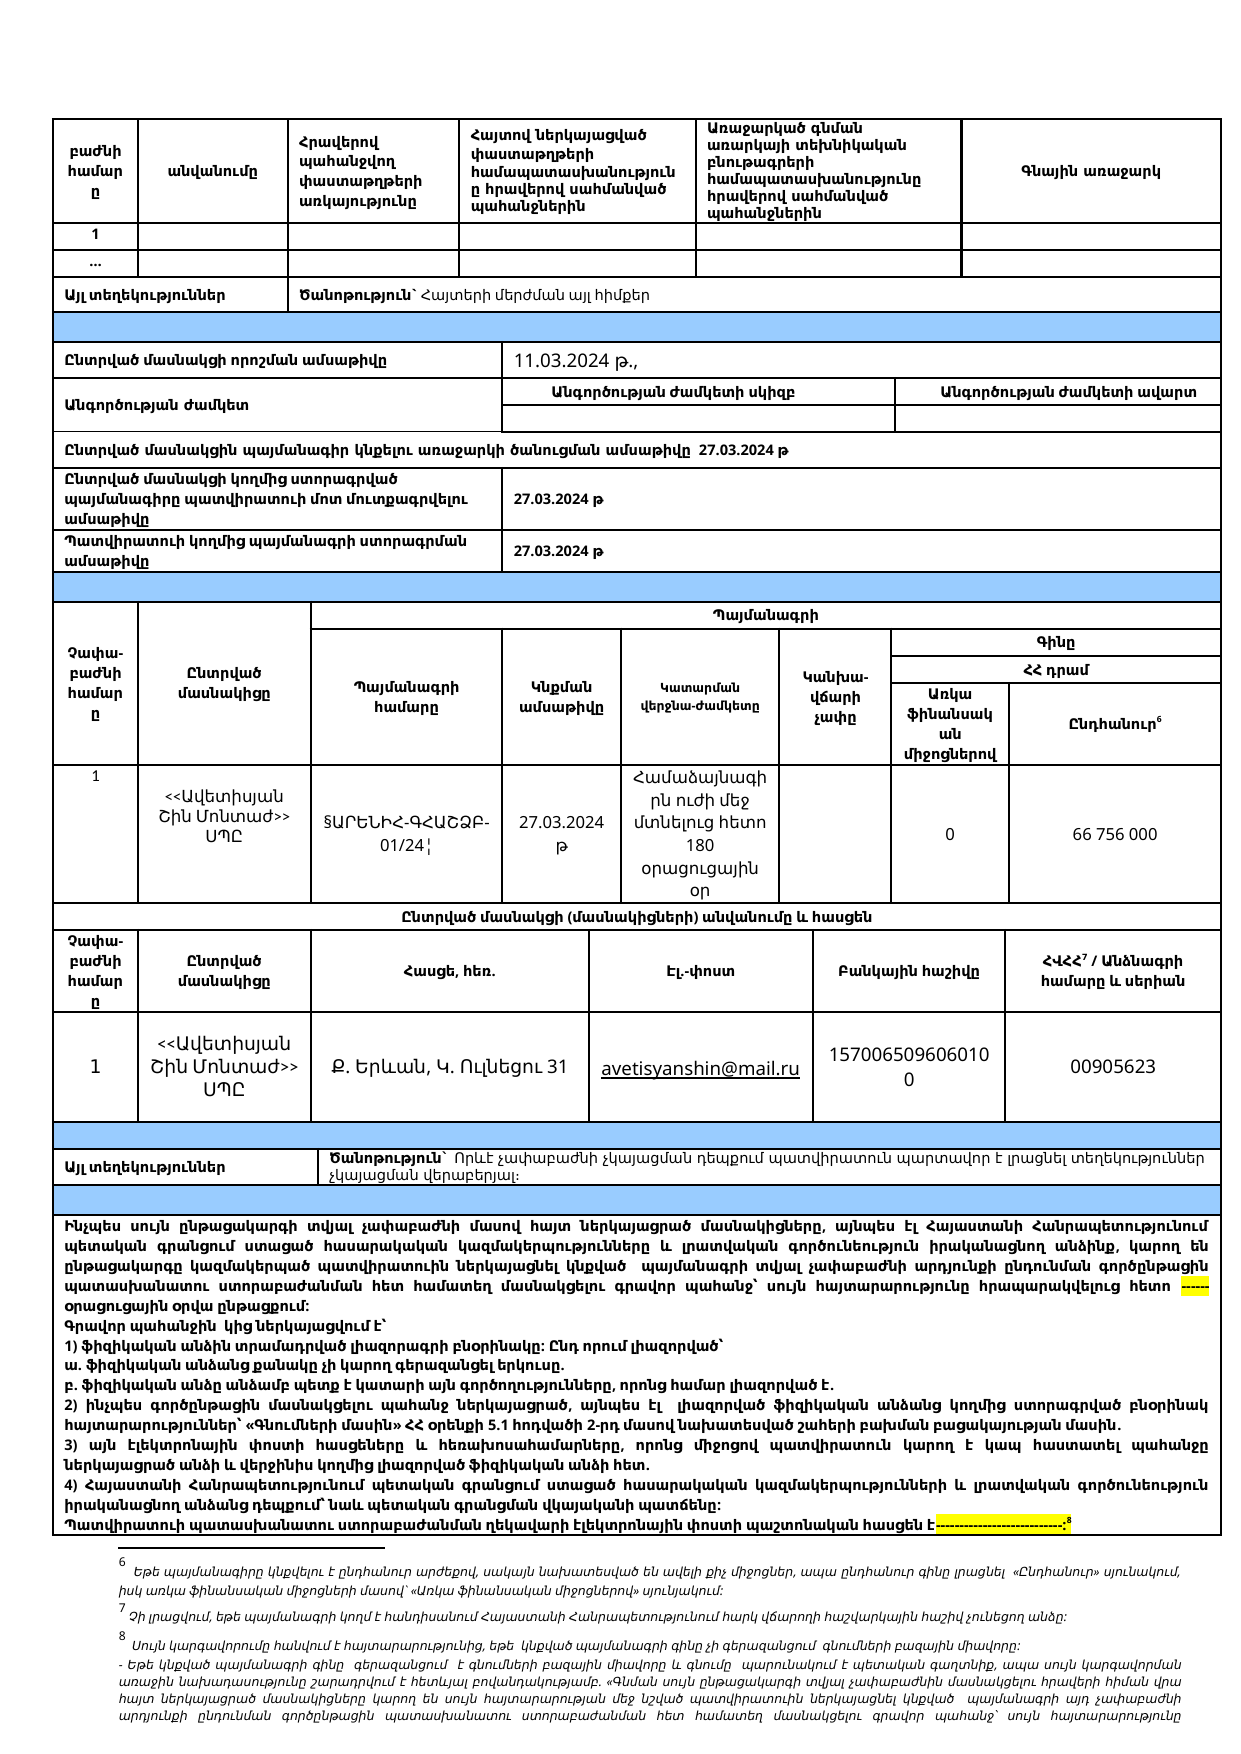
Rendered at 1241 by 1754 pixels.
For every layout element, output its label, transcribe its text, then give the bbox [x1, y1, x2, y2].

table_cell [54, 313, 1220, 341]
table_cell [697, 224, 960, 249]
table_cell Ընտրված մասնակցի որոշման ամսաթիվը [54, 343, 501, 377]
table_cell Կատարման վերջնա-ժամկետը [622, 630, 778, 763]
table_cell Չափա-բաժնի համարը [54, 931, 137, 1011]
table_cell 27.03.2024 թ [503, 531, 1220, 571]
table_cell Հասցե, հեռ. [312, 931, 588, 1011]
table_cell [963, 251, 1220, 276]
table_cell [289, 251, 458, 276]
table_cell Առաջարկած գնման առարկայի տեխնիկական բնութագրերի համապատասխանությունը հրավերով սահմանված պահանջներին [697, 120, 960, 222]
table_cell … [54, 251, 137, 276]
table_cell 27.03.2024 թ [503, 469, 1220, 529]
table_cell [697, 251, 960, 276]
table_cell [139, 251, 287, 276]
table_cell [963, 224, 1220, 249]
table_cell [503, 406, 894, 431]
table_cell Մասնակցի անվանումը [139, 120, 287, 222]
table_cell Պատվիրատուի կողմից պայմանագրի ստորագրման ամսաթիվը [54, 531, 501, 571]
table_cell Կանխա-վճարի չափը [780, 630, 890, 763]
table_cell avetisyanshin@mail.ru [590, 1013, 812, 1121]
table_cell Պայմանագրի [312, 603, 1220, 628]
table_cell Առկա ֆինանսական միջոցներով [892, 684, 1008, 763]
table_cell 1 [54, 1013, 137, 1121]
table_cell Էլ.-փոստ [590, 931, 812, 1011]
table_cell ՀՎՀՀ / Անձնագրի համարը և սերիան [1006, 931, 1220, 1011]
table_cell Ծանոթություն` Հայտերի մերժման այլ հիմքեր [289, 278, 1220, 311]
table_cell 1 [54, 766, 137, 902]
table_cell Գինը [892, 630, 1220, 655]
table_cell Չափա-բաժնի համարը [54, 603, 137, 763]
table_cell Ընտրված մասնակիցը [139, 931, 310, 1011]
table_cell 66 756 000 [1010, 766, 1220, 902]
table_cell Անգործության ժամկետ [54, 379, 501, 431]
table_cell [289, 224, 458, 249]
table_cell [54, 1123, 1220, 1148]
table_cell Բանկային հաշիվը [814, 931, 1004, 1011]
table_cell Համաձայնագիրն ուժի մեջ մտնելուց հետո 180 օրացուցային օր [622, 766, 778, 902]
table_cell Ընտրված մասնակցի (մասնակիցների) անվանումը և հասցեն [54, 904, 1220, 929]
table_cell Ինչպես սույն ընթացակարգի տվյալ չափաբաժնի մասով հայտ ներկայացրած մասնակիցները, այնպես էլ Հայաստանի Հանրապետությունում պետական գրանցում ստացած հասարակական կազմակերպությունները և լրատվական գործունեություն իրականացնող անձինք, կարող են ընթացակարգը կազմակերպած պատվիրատուին ներկայացնել կնքված պայմանագրի տվյալ չափաբաժնի արդյունքի ընդունման գործընթացին պատասխանատու ստորաբաժանման հետ համատեղ մասնակցելու գրավոր պահանջ՝ սույն հայտարարությունը հրապարակվելուց հետո ------ օրացուցային օրվա ընթացքում: Գրավոր պահանջին կից ներկայացվում է՝ 1) ֆիզիկական անձին տրամադրված լիազորագրի բնօրինակը: Ընդ որում լիազորված՝ ա. ֆիզիկական անձանց քանակը չի կարող գերազանցել երկուսը. բ. ֆիզիկական անձը անձամբ պետք է կատարի այն գործողությունները, որոնց համար լիազորված է. 2) ինչպես գործընթացին մասնակցելու պահանջ ներկայացրած, այնպես էլ լիազորված ֆիզիկական անձանց կողմից ստորագրված բնօրինակ հայտարարություններ՝ «Գնումների մասին» ՀՀ օրենքի 5.1 հոդվածի 2-րդ մասով նախատեսված շահերի բախման բացակայության մասին. 3) այն էլեկտրոնային փոստի հասցեները և հեռախոսահամարները, որոնց միջոցով պատվիրատուն կարող է կապ հաստատել պահանջը ներկայացրած անձի և վերջինիս կողմից լիազորված ֆիզիկական անձի հետ. 4) Հայաստանի Հանրապետությունում պետական գրանցում ստացած հասարակական կազմակերպությունների և լրատվական գործունեություն իրականացնող անձանց դեպքում՝ նաև պետական գրանցման վկայականի պատճենը: Պատվիրատուի պատասխանատու ստորաբաժանման ղեկավարի էլեկտրոնային փոստի պաշտոնական հասցեն է---------------------------: [54, 1216, 1220, 1534]
table_cell Չափա-բաժնի համարը [54, 120, 137, 222]
table_cell [780, 766, 890, 902]
table_cell Անգործության ժամկետի ավարտ [896, 379, 1220, 404]
table_cell Հրավերով պահանջվող փաստաթղթերի առկայությունը [289, 120, 458, 222]
table_cell Ծանոթություն` Որևէ չափաբաժնի չկայացման դեպքում պատվիրատուն պարտավոր է լրացնել տեղեկություններ չկայացման վերաբերյալ։ [319, 1150, 1220, 1184]
table_cell 27.03.2024 թ [503, 766, 620, 902]
table_cell [139, 224, 287, 249]
table_cell 11.03.2024 թ., [503, 343, 1220, 377]
table_cell Պայմանագրի համարը [312, 630, 501, 763]
table_cell Ընտրված մասնակցի կողմից ստորագրված պայմանագիրը պատվիրատուի մոտ մուտքագրվելու ամսաթիվը [54, 469, 501, 529]
table_cell 0 [892, 766, 1008, 902]
table_cell [54, 1186, 1220, 1214]
table_cell Ընտրված մասնակցին պայմանագիր կնքելու առաջարկի ծանուցման ամսաթիվը 27.03.2024 թ [54, 432, 1220, 467]
table_cell Ք. Երևան, Կ. Ուլնեցու 31 [312, 1013, 588, 1121]
table_cell [460, 224, 695, 249]
table_cell Այլ տեղեկություններ [54, 278, 287, 311]
table_cell 1 [54, 224, 137, 249]
table_cell 00905623 [1006, 1013, 1220, 1121]
table_cell Անգործության ժամկետի սկիզբ [503, 379, 894, 404]
table_cell Գնային առաջարկ [963, 120, 1220, 222]
table_cell [460, 251, 695, 276]
table_cell <<Ավետիսյան Շին Մոնտաժ>> ՍՊԸ [139, 766, 310, 902]
table_cell §ԱՐԵՆԻՀ-ԳՀԱՇՁԲ-01/24¦ [312, 766, 501, 902]
table_cell 1570065096060100 [814, 1013, 1004, 1121]
table_cell Հայտով ներկայացված փաստաթղթերի համապատասխանությունը հրավերով սահմանված պահանջներին [460, 120, 695, 222]
table_cell Ընդհանուր [1010, 684, 1220, 763]
table_cell Ընտրված մասնակիցը [139, 603, 310, 763]
table_cell [54, 573, 1220, 601]
table_cell <<Ավետիսյան Շին Մոնտաժ>> ՍՊԸ [139, 1013, 310, 1121]
table_cell [896, 406, 1220, 431]
table_cell ՀՀ դրամ [892, 657, 1220, 682]
table_cell Կնքման ամսաթիվը [503, 630, 620, 763]
table_cell Այլ տեղեկություններ [54, 1150, 317, 1184]
